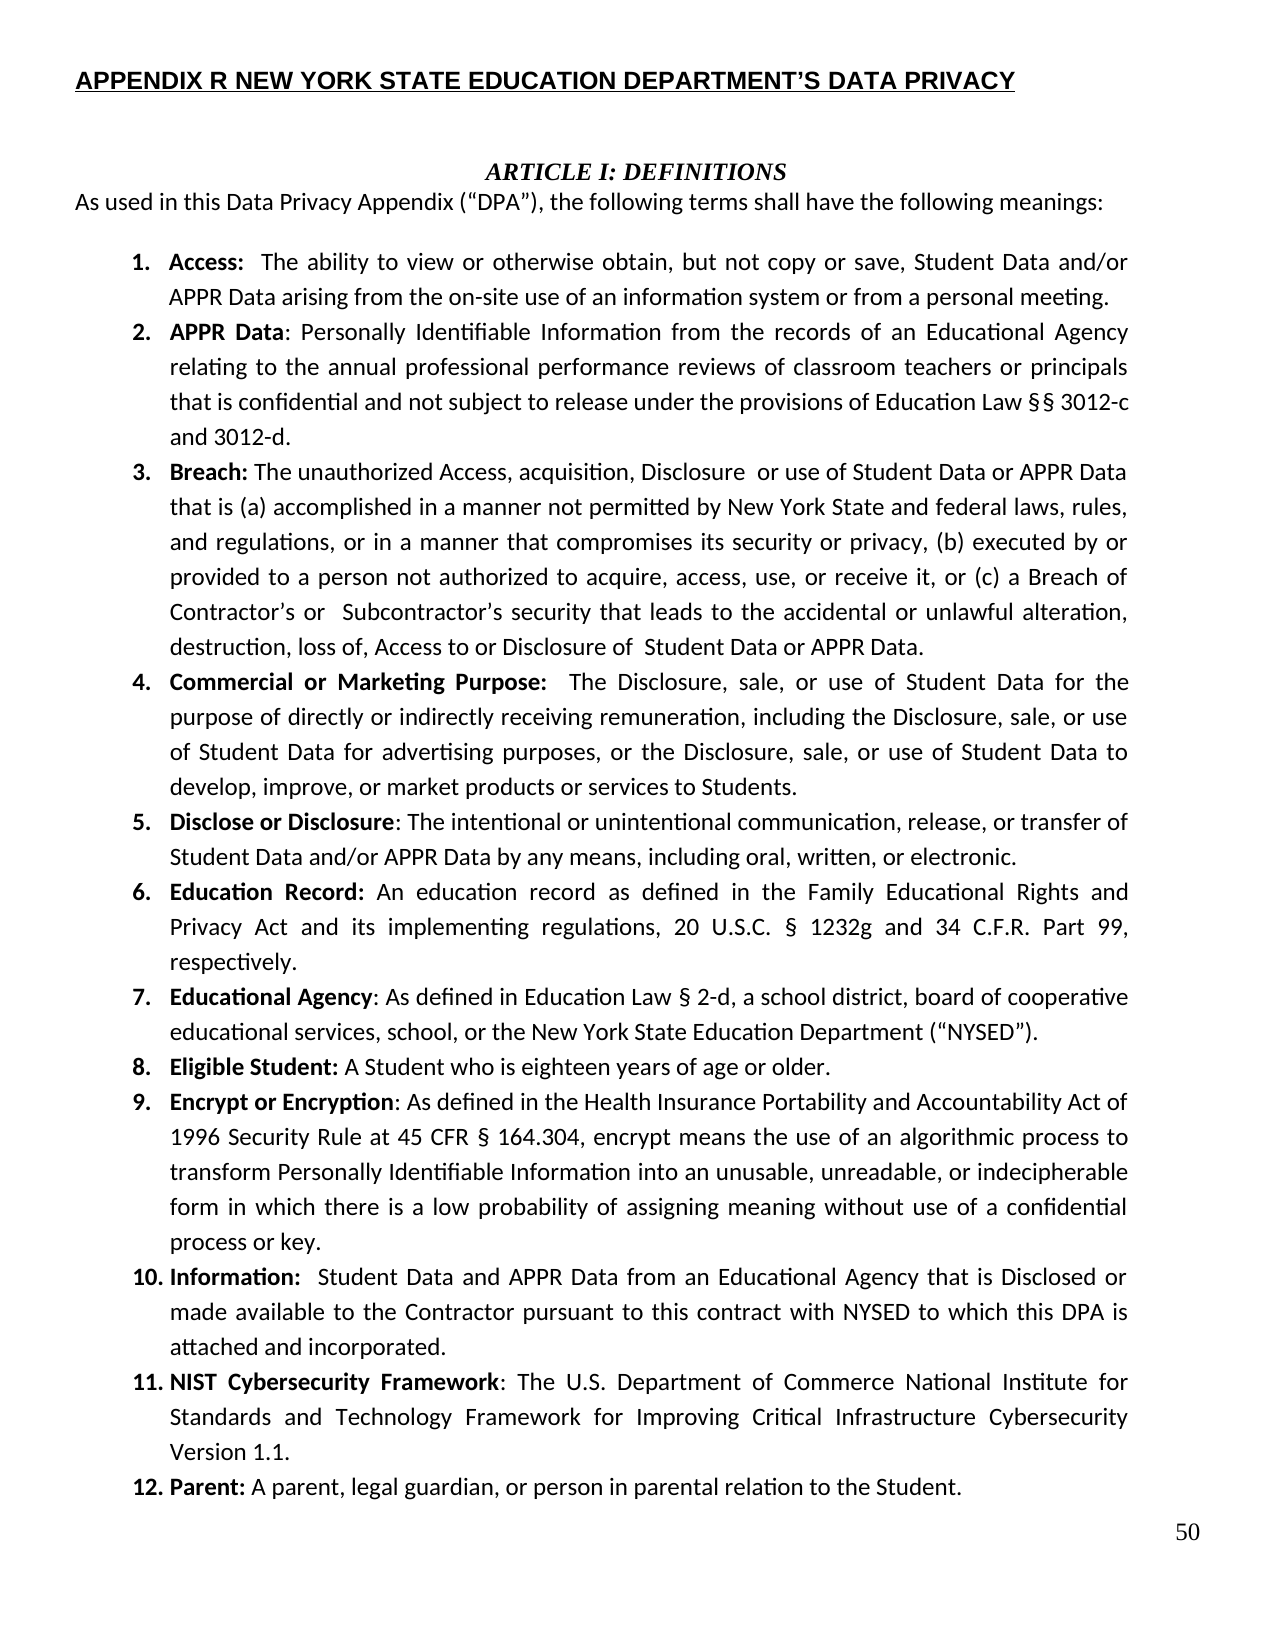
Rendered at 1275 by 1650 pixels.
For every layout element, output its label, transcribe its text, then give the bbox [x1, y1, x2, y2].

list Breach: The unauthorized Access, acquisition, Disclosure or use of Student Data or APPR Data that is (a) accomplished in a manner not permitted by New York State and federal laws, rules, and regulations, or in a manner that compromises its security or privacy, (b) executed by or provided to a person not authorized to acquire, access, use, or receive it, or (c) a Breach of Contractor’s or Subcontractor’s security that leads to the accidental or unlawful alteration, destruction, loss of, Access to or Disclosure of Student Data or APPR Data. [132, 456, 1129, 662]
list Disclose or Disclosure: The intentional or unintentional communication, release, or transfer of Student Data and/or APPR Data by any means, including oral, written, or electronic. [132, 806, 1129, 872]
list Educational Agency: As defined in Education Law § 2-d, a school district, board of cooperative educational services, school, or the New York State Education Department (“NYSED”). [132, 981, 1129, 1047]
list Information: Student Data and APPR Data from an Educational Agency that is Disclosed or made available to the Contractor pursuant to this contract with NYSED to which this DPA is attached and incorporated. [132, 1261, 1129, 1362]
list NIST Cybersecurity Framework: The U.S. Department of Commerce National Institute for Standards and Technology Framework for Improving Critical Infrastructure Cybersecurity Version 1.1. [132, 1366, 1129, 1467]
list Commercial or Marketing Purpose: The Disclosure, sale, or use of Student Data for the purpose of directly or indirectly receiving remuneration, including the Disclosure, sale, or use of Student Data for advertising purposes, or the Disclosure, sale, or use of Student Data to develop, improve, or market products or services to Students. [132, 666, 1129, 802]
list APPR Data: Personally Identifiable Information from the records of an Educational Agency relating to the annual professional performance reviews of classroom teachers or principals that is confidential and not subject to release under the provisions of Education Law §§ 3012-c and 3012-d. [132, 316, 1129, 452]
list Education Record: An education record as defined in the Family Educational Rights and Privacy Act and its implementing regulations, 20 U.S.C. § 1232g and 34 C.F.R. Part 99, respectively. [132, 876, 1129, 977]
list Eligible Student: A Student who is eighteen years of age or older. [132, 1051, 1129, 1082]
subtitle APPENDIX R NEW YORK STATE EDUCATION DEPARTMENT’S DATA PRIVACY [75, 66, 1200, 95]
text As used in this Data Privacy Appendix (“DPA”), the following terms shall have the following meanings: [75, 186, 1200, 217]
list Access: The ability to view or otherwise obtain, but not copy or save, Student Data and/or APPR Data arising from the on-site use of an information system or from a personal meeting. [131, 246, 1129, 312]
list Encrypt or Encryption: As defined in the Health Insurance Portability and Accountability Act of 1996 Security Rule at 45 CFR § 164.304, encrypt means the use of an algorithmic process to transform Personally Identifiable Information into an unusable, unreadable, or indecipherable form in which there is a low probability of assigning meaning without use of a confidential process or key. [132, 1086, 1129, 1257]
title ARTICLE I: DEFINITIONS [75, 157, 1200, 186]
list Parent: A parent, legal guardian, or person in parental relation to the Student. [132, 1471, 1129, 1502]
